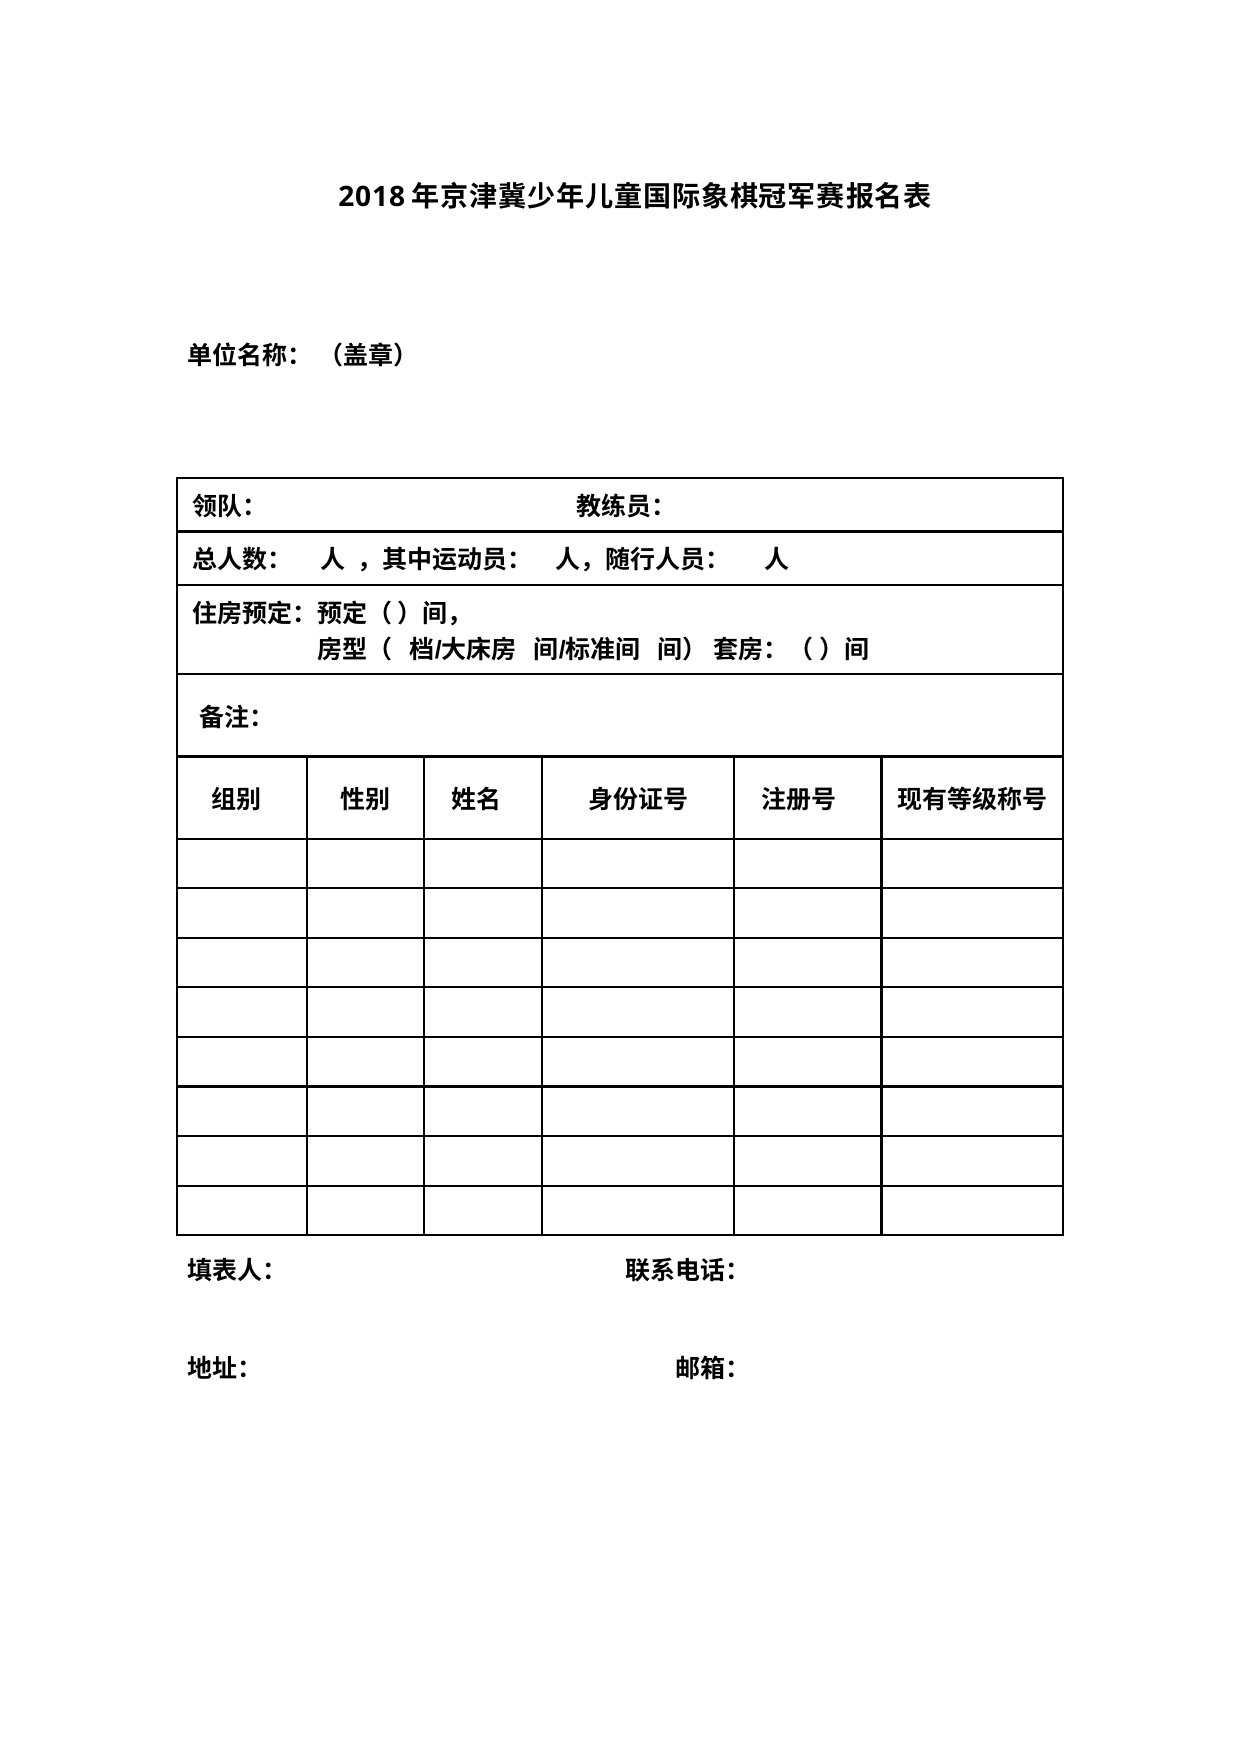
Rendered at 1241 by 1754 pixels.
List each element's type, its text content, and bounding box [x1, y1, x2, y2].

table_cell [883, 1137, 1062, 1184]
table_cell 注册号 [735, 758, 880, 837]
table_cell [543, 1187, 733, 1234]
table_cell [543, 1137, 733, 1184]
table_cell [425, 1137, 541, 1184]
table_cell [308, 1088, 423, 1135]
table_cell [425, 889, 541, 937]
table_cell [308, 1187, 423, 1234]
table_cell 身份证号 [543, 758, 733, 837]
table_cell [308, 1137, 423, 1184]
table_cell [178, 1038, 306, 1085]
table_cell [425, 840, 541, 887]
table_cell [178, 840, 306, 887]
table_cell [425, 988, 541, 1036]
table_cell [883, 1088, 1062, 1135]
table_cell [308, 840, 423, 887]
table_cell [178, 939, 306, 986]
table_cell 备注： [178, 675, 1062, 755]
table_cell [425, 1088, 541, 1135]
table_cell [883, 889, 1062, 937]
table_cell [425, 1038, 541, 1085]
table_cell 性别 [308, 758, 423, 837]
table_cell [543, 1038, 733, 1085]
table_cell [308, 1038, 423, 1085]
table_cell [178, 889, 306, 937]
table_cell [883, 1187, 1062, 1234]
table_cell [735, 840, 880, 887]
table_cell 现有等级称号 [883, 758, 1062, 837]
table_cell [308, 939, 423, 986]
table_cell [178, 1137, 306, 1184]
text 2018年京津冀少年儿童国际象棋冠军赛报名表 [187, 162, 1053, 227]
table_cell [178, 1088, 306, 1135]
table_cell [735, 1187, 880, 1234]
text 单位名称： （盖章） [187, 321, 1053, 386]
table_cell [735, 939, 880, 986]
table_cell 姓名 [425, 758, 541, 837]
table_cell [308, 889, 423, 937]
table_cell 住房预定：预定（ ）间， 房型（ 档/大床房 间/标准间 间） 套房：（ ）间 [178, 586, 1062, 673]
table_cell [308, 988, 423, 1036]
table_cell [735, 1038, 880, 1085]
table_cell [735, 889, 880, 937]
table_cell [543, 889, 733, 937]
table_cell [178, 988, 306, 1036]
table_cell [543, 988, 733, 1036]
table_cell [735, 988, 880, 1036]
text 填表人： 联系电话： [187, 1236, 1053, 1301]
table_cell [543, 1088, 733, 1135]
table_cell [735, 1088, 880, 1135]
table_cell [735, 1137, 880, 1184]
table_header 领队： 教练员： [178, 479, 1062, 530]
table_cell [178, 1187, 306, 1234]
table_cell 组别 [178, 758, 306, 837]
text 地址： 邮箱： [187, 1334, 1053, 1399]
table_cell [883, 840, 1062, 887]
table_cell [425, 1187, 541, 1234]
table_cell [883, 1038, 1062, 1085]
table_cell [425, 939, 541, 986]
table_cell [883, 939, 1062, 986]
table_cell [543, 939, 733, 986]
table_cell [883, 988, 1062, 1036]
table_cell 总人数： 人 ，其中运动员： 人，随行人员： 人 [178, 533, 1062, 584]
table_cell [543, 840, 733, 887]
